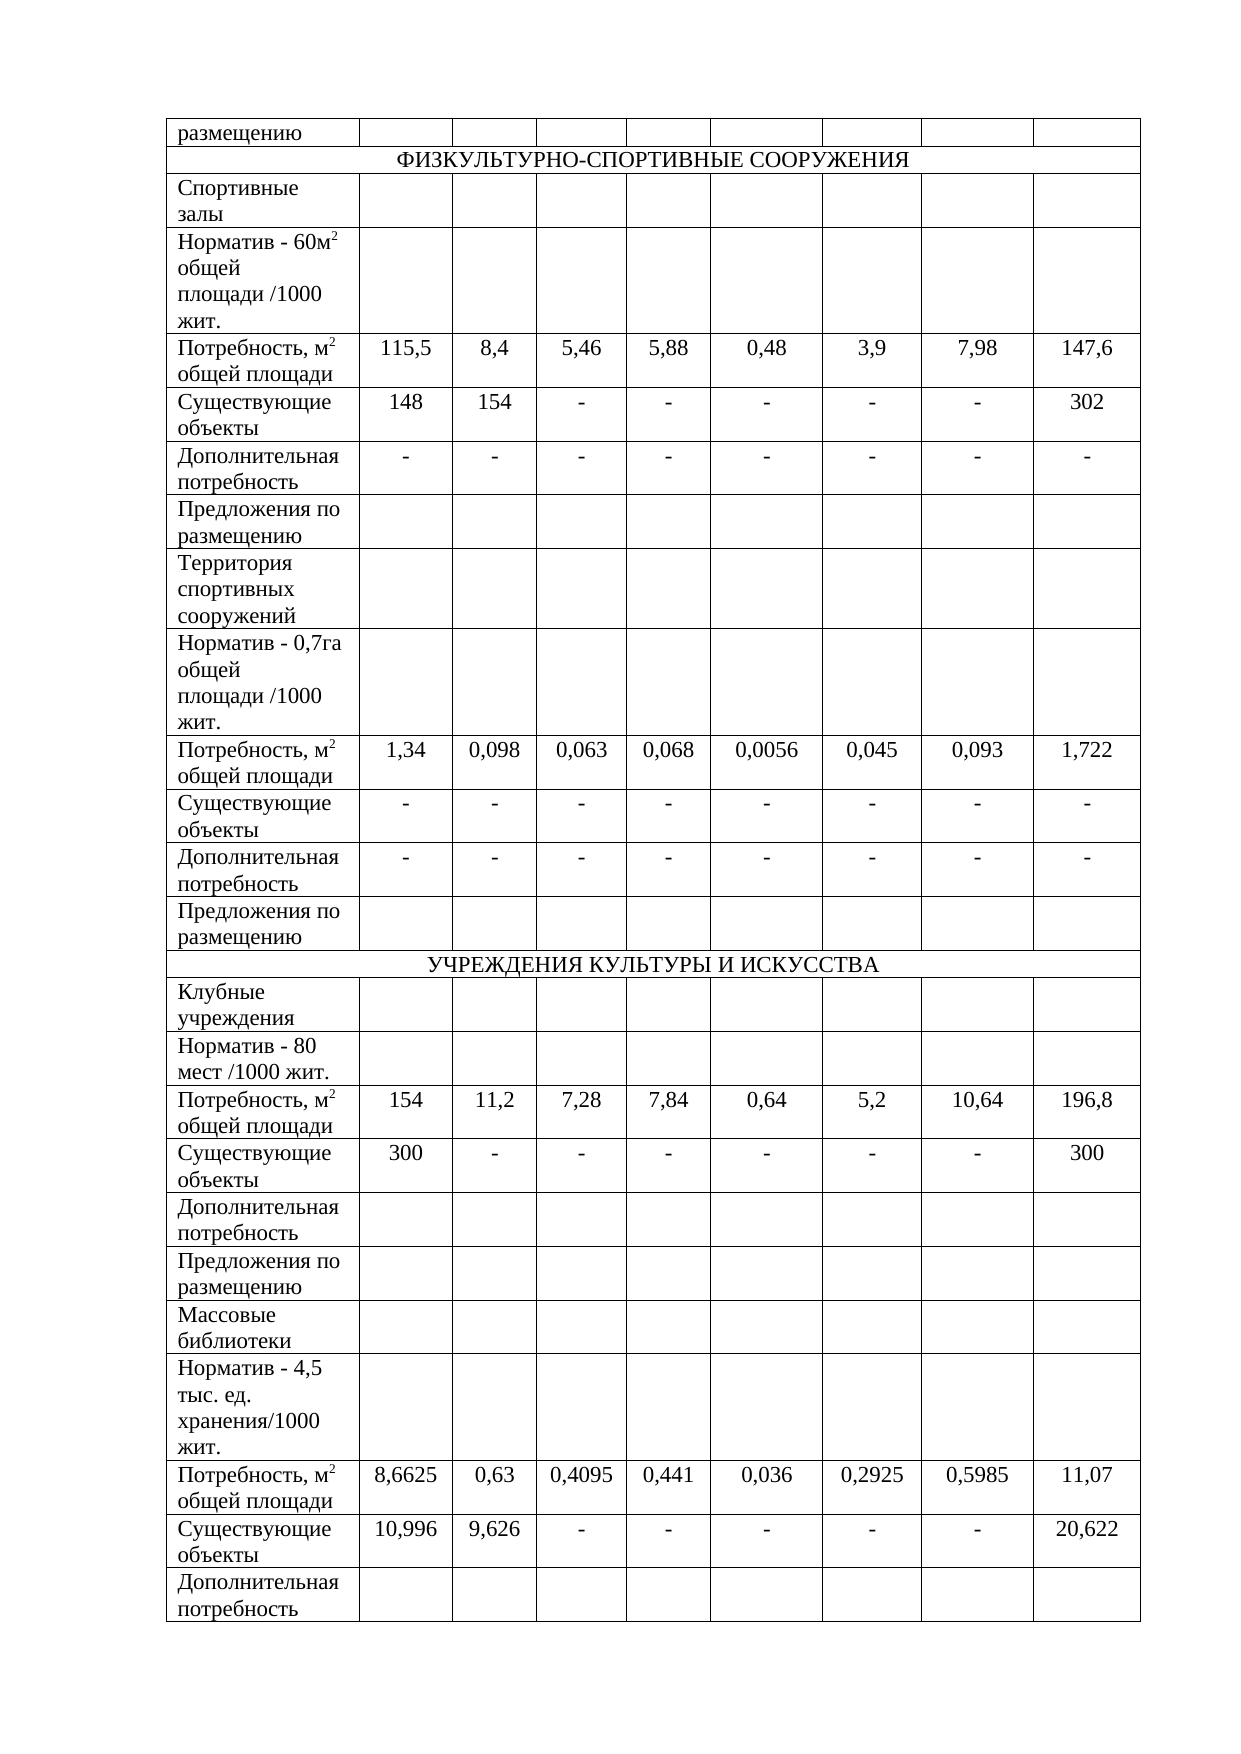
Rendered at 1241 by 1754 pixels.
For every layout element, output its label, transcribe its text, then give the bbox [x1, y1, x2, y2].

table_cell [1034, 978, 1140, 1031]
table_cell Дополнительная потребность [167, 442, 359, 494]
table_cell [711, 495, 822, 548]
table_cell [167, 119, 359, 146]
table_cell Потребность, м2 общей площади [167, 1086, 359, 1138]
table_cell Массовые библиотеки [167, 1301, 359, 1353]
table_cell [360, 1193, 452, 1246]
table_cell - [922, 790, 1033, 842]
table_cell [922, 174, 1033, 227]
table_cell [711, 549, 822, 628]
table_cell - [711, 388, 822, 441]
table_cell Спортивные залы [167, 174, 359, 227]
table_cell 9,626 [453, 1515, 536, 1567]
table_cell - [360, 790, 452, 842]
table_cell 7,84 [627, 1086, 710, 1138]
table_cell [1034, 1568, 1140, 1621]
table_cell 0,48 [711, 334, 822, 387]
table_cell [1034, 1301, 1140, 1353]
table_cell - [627, 388, 710, 441]
table_cell Существующие объекты [167, 1139, 359, 1192]
table_cell [537, 978, 626, 1031]
table_cell - [1034, 790, 1140, 842]
table_cell 5,46 [537, 334, 626, 387]
table_cell [537, 174, 626, 227]
table_cell [453, 629, 536, 735]
table_cell 0,2925 [823, 1461, 921, 1513]
table_cell [823, 1193, 921, 1246]
table_cell 8,4 [453, 334, 536, 387]
table_cell - [922, 1139, 1033, 1192]
table_cell 196,8 [1034, 1086, 1140, 1138]
table_cell [627, 1032, 710, 1084]
table_cell 154 [360, 1086, 452, 1138]
table_cell [360, 978, 452, 1031]
table_cell [823, 1247, 921, 1299]
table_cell - [537, 843, 626, 896]
table_cell [922, 495, 1033, 548]
table_cell 5,2 [823, 1086, 921, 1138]
table_cell [922, 978, 1033, 1031]
table_cell [537, 228, 626, 333]
table_cell [711, 978, 822, 1031]
table_cell [627, 495, 710, 548]
table_cell Норматив - 80 мест /1000 жит. [167, 1032, 359, 1084]
table_cell Предложения по размещению [167, 495, 359, 548]
table_cell [922, 1193, 1033, 1246]
table_cell [627, 228, 710, 333]
table_cell - [922, 388, 1033, 441]
table_cell [453, 1568, 536, 1621]
table_cell Существующие объекты [167, 388, 359, 441]
table_cell Потребность, м2 общей площади [167, 1461, 359, 1513]
table_cell [453, 1301, 536, 1353]
table_cell [922, 549, 1033, 628]
table_cell Предложения по размещению [167, 1247, 359, 1299]
table_cell 8,6625 [360, 1461, 452, 1513]
table_cell [823, 1301, 921, 1353]
table_cell [537, 1354, 626, 1460]
table_cell [627, 629, 710, 735]
table_cell - [627, 1139, 710, 1192]
table_cell [823, 495, 921, 548]
table_cell [711, 1354, 822, 1460]
table_cell 0,063 [537, 736, 626, 788]
table_cell [360, 549, 452, 628]
table_cell - [453, 442, 536, 494]
table_cell [360, 1032, 452, 1084]
table_cell - [627, 843, 710, 896]
table_cell [922, 1568, 1033, 1621]
table_cell [627, 1247, 710, 1299]
table_cell [360, 1354, 452, 1460]
table_cell - [537, 790, 626, 842]
table_cell [627, 549, 710, 628]
table_cell [537, 119, 626, 146]
table_cell - [453, 843, 536, 896]
table_cell [711, 1247, 822, 1299]
table_cell 10,996 [360, 1515, 452, 1567]
table_cell 10,64 [922, 1086, 1033, 1138]
table_cell [360, 897, 452, 950]
table_cell [922, 1247, 1033, 1299]
table_cell 3,9 [823, 334, 921, 387]
table_cell Дополнительная потребность [167, 1193, 359, 1246]
table_cell 115,5 [360, 334, 452, 387]
table_cell УЧРЕЖДЕНИЯ КУЛЬТУРЫ И ИСКУССТВА [167, 951, 1140, 977]
table_cell 0,4095 [537, 1461, 626, 1513]
table_cell [360, 228, 452, 333]
table_cell [537, 1193, 626, 1246]
table_cell Потребность, м2 общей площади [167, 736, 359, 788]
table_cell [711, 174, 822, 227]
table_cell [711, 897, 822, 950]
table_cell - [360, 843, 452, 896]
table_cell Норматив - 60м2 общей площади /1000 жит. [167, 228, 359, 333]
table_cell [1034, 495, 1140, 548]
table_cell [453, 119, 536, 146]
table_cell [922, 897, 1033, 950]
table_cell 0,441 [627, 1461, 710, 1513]
table_cell [453, 1193, 536, 1246]
table_cell [537, 897, 626, 950]
table_cell [823, 1354, 921, 1460]
table_cell 0,0056 [711, 736, 822, 788]
table_cell - [711, 790, 822, 842]
table_cell 0,098 [453, 736, 536, 788]
table_cell 1,722 [1034, 736, 1140, 788]
table_cell - [711, 442, 822, 494]
table_cell - [823, 442, 921, 494]
table_cell [922, 119, 1033, 146]
table_cell [823, 228, 921, 333]
table_cell 300 [360, 1139, 452, 1192]
table_cell [627, 1354, 710, 1460]
table_cell [360, 174, 452, 227]
table_cell - [711, 1139, 822, 1192]
table_cell - [922, 442, 1033, 494]
table_cell [711, 1301, 822, 1353]
table_cell - [453, 790, 536, 842]
table_cell [453, 549, 536, 628]
table_cell [360, 119, 452, 146]
table_cell [627, 1568, 710, 1621]
table_cell 0,068 [627, 736, 710, 788]
table_cell [537, 1247, 626, 1299]
table_cell [1034, 1032, 1140, 1084]
table_cell [823, 174, 921, 227]
table_cell 0,093 [922, 736, 1033, 788]
table_cell - [537, 1139, 626, 1192]
table_cell [627, 978, 710, 1031]
table_cell 0,64 [711, 1086, 822, 1138]
table_cell Норматив - 4,5 тыс. ед. хранения/1000 жит. [167, 1354, 359, 1460]
table_cell [537, 495, 626, 548]
table_cell - [537, 388, 626, 441]
table_cell [922, 1354, 1033, 1460]
table_cell [453, 897, 536, 950]
table_cell [1034, 228, 1140, 333]
table_cell 11,2 [453, 1086, 536, 1138]
table_cell [627, 119, 710, 146]
table_cell [360, 1568, 452, 1621]
table_cell [453, 228, 536, 333]
table_cell [823, 549, 921, 628]
table_cell - [537, 442, 626, 494]
table_cell Существующие объекты [167, 1515, 359, 1567]
table_cell [711, 629, 822, 735]
table_cell - [627, 442, 710, 494]
table_cell [453, 1247, 536, 1299]
table_cell [823, 1032, 921, 1084]
table_cell Дополнительная потребность [167, 1568, 359, 1621]
table_cell - [711, 1515, 822, 1567]
table_cell [1034, 1193, 1140, 1246]
table_cell [711, 228, 822, 333]
table_cell [360, 495, 452, 548]
table_cell - [823, 1515, 921, 1567]
table_cell [711, 1568, 822, 1621]
table_cell 302 [1034, 388, 1140, 441]
table_cell 0,63 [453, 1461, 536, 1513]
table_cell Норматив - 0,7га общей площади /1000 жит. [167, 629, 359, 735]
table_cell [1034, 1247, 1140, 1299]
table_cell [537, 629, 626, 735]
table_cell [453, 1354, 536, 1460]
table_cell [823, 1568, 921, 1621]
table_cell - [711, 843, 822, 896]
table_cell - [627, 1515, 710, 1567]
table_cell [1034, 1354, 1140, 1460]
table_cell [823, 629, 921, 735]
table_cell [627, 1301, 710, 1353]
table_cell 7,98 [922, 334, 1033, 387]
table_cell [360, 1301, 452, 1353]
table_cell - [922, 843, 1033, 896]
table_cell [823, 119, 921, 146]
table_cell [453, 978, 536, 1031]
table_cell 0,045 [823, 736, 921, 788]
table_cell - [360, 442, 452, 494]
table_cell [537, 1568, 626, 1621]
table_cell 0,5985 [922, 1461, 1033, 1513]
table_cell [537, 549, 626, 628]
table_cell [823, 978, 921, 1031]
table_cell [360, 629, 452, 735]
table_cell 148 [360, 388, 452, 441]
table_cell [627, 897, 710, 950]
table_cell [1034, 629, 1140, 735]
table_cell 154 [453, 388, 536, 441]
table_cell - [823, 790, 921, 842]
table_cell [1034, 174, 1140, 227]
table_cell - [922, 1515, 1033, 1567]
table_cell Потребность, м2 общей площади [167, 334, 359, 387]
table_cell - [627, 790, 710, 842]
table_cell [922, 1301, 1033, 1353]
table_cell 20,622 [1034, 1515, 1140, 1567]
table_cell [453, 1032, 536, 1084]
table_cell [627, 1193, 710, 1246]
table_cell [823, 897, 921, 950]
table_cell [453, 174, 536, 227]
table_cell [711, 1193, 822, 1246]
table_cell [1034, 119, 1140, 146]
table_cell [922, 228, 1033, 333]
table_cell [711, 1032, 822, 1084]
table_cell 1,34 [360, 736, 452, 788]
table_cell [537, 1032, 626, 1084]
table_cell [453, 495, 536, 548]
table_cell [922, 1032, 1033, 1084]
table_cell [1034, 897, 1140, 950]
table_cell ФИЗКУЛЬТУРНО-СПОРТИВНЫЕ СООРУЖЕНИЯ [167, 147, 1140, 173]
table_cell [922, 629, 1033, 735]
table_cell Предложения по размещению [167, 897, 359, 950]
table_cell Дополнительная потребность [167, 843, 359, 896]
table_cell Существующие объекты [167, 790, 359, 842]
table_cell 5,88 [627, 334, 710, 387]
table_cell - [453, 1139, 536, 1192]
table_cell - [823, 1139, 921, 1192]
table_cell - [823, 843, 921, 896]
table_cell Территория спортивных сооружений [167, 549, 359, 628]
table_cell [1034, 549, 1140, 628]
table_cell 0,036 [711, 1461, 822, 1513]
table_cell [360, 1247, 452, 1299]
table_cell [711, 119, 822, 146]
table_cell - [1034, 843, 1140, 896]
table_cell [627, 174, 710, 227]
table_cell 11,07 [1034, 1461, 1140, 1513]
table_cell [537, 1301, 626, 1353]
table_cell 7,28 [537, 1086, 626, 1138]
table_cell - [823, 388, 921, 441]
table_cell 147,6 [1034, 334, 1140, 387]
table_cell - [537, 1515, 626, 1567]
table_cell 300 [1034, 1139, 1140, 1192]
table_cell - [1034, 442, 1140, 494]
table_cell Клубные учреждения [167, 978, 359, 1031]
